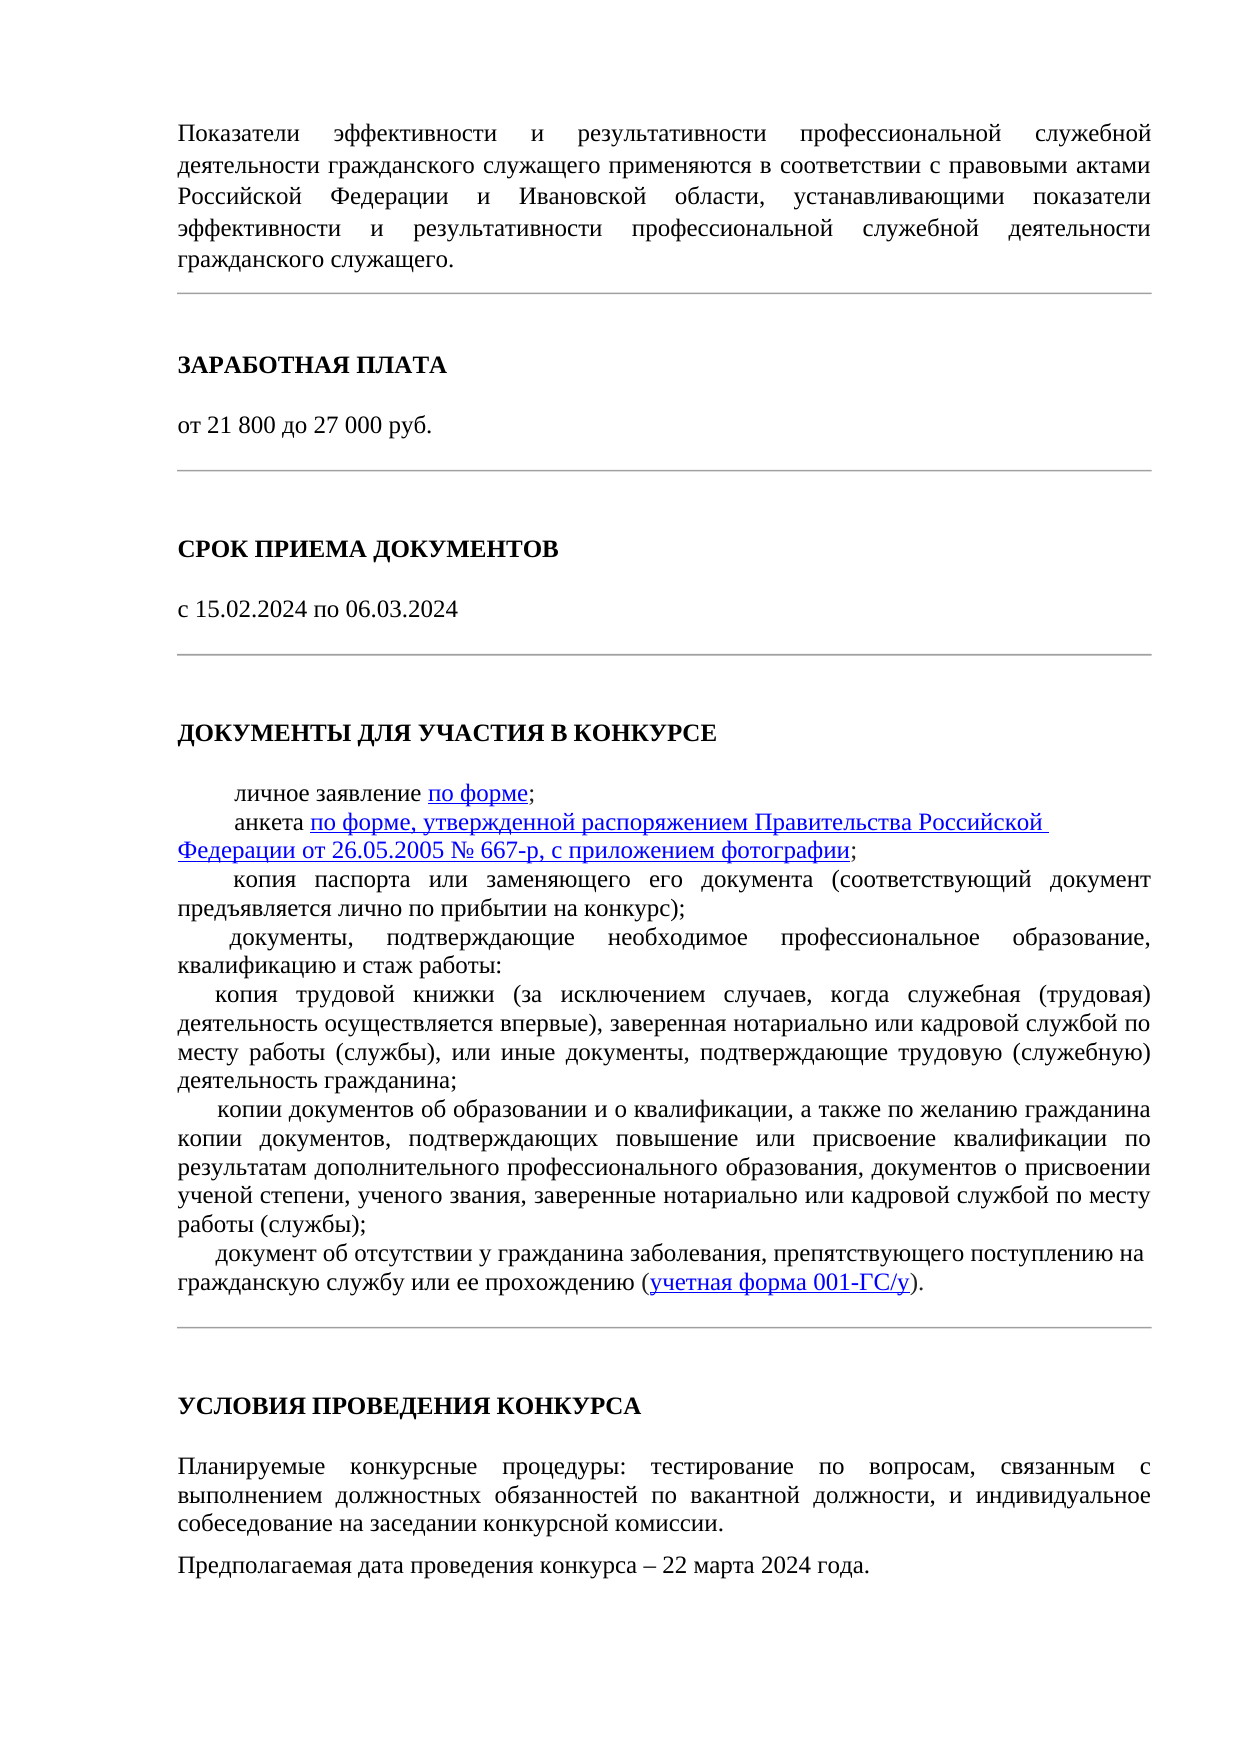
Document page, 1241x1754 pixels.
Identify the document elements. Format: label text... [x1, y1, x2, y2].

text  личное заявление по форме; [177, 778, 1152, 807]
text Срок приема документов [177, 534, 1152, 563]
text Условия проведения конкурса [177, 1391, 1152, 1420]
text  копия трудовой книжки (за исключением случаев, когда служебная (трудовая) деятельность осуществляется впервые), заверенная нотариально или кадровой службой по месту работы (службы), или иные документы, подтверждающие трудовую (служебную) деятельность гражданина; [177, 979, 1152, 1094]
text Заработная плата [177, 350, 1152, 378]
text Документы для участия в конкурсе [177, 718, 1152, 747]
text Предполагаемая дата проведения конкурса – 22 марта 2024 года. [177, 1550, 1152, 1578]
text Показатели эффективности и результативности профессиональной служебной деятельности гражданского служащего применяются в соответствии с правовыми актами Российской Федерации и Ивановской области, устанавливающими показатели эффективности и результативности профессиональной служебной деятельности гражданского служащего. [177, 118, 1152, 273]
text  копия паспорта или заменяющего его документа (соответствующий документ предъявляется лично по прибытии на конкурс); [177, 864, 1152, 922]
text  анкета по форме, утвержденной распоряжением Правительства Российской Федерации от 26.05.2005 № 667-р, с приложением фотографии; [177, 807, 1152, 864]
text Планируемые конкурсные процедуры: тестирование по вопросам, связанным с выполнением должностных обязанностей по вакантной должности, и индивидуальное собеседование на заседании конкурсной комиссии. [177, 1451, 1152, 1537]
text от 21 800 до 27 000 руб. [177, 410, 1152, 438]
text с 15.02.2024 по 06.03.2024 [177, 594, 1152, 623]
text  документы, подтверждающие необходимое профессиональное образование, квалификацию и стаж работы: [177, 922, 1152, 979]
text  документ об отсутствии у гражданина заболевания, препятствующего поступлению на гражданскую службу или ее прохождению (учетная форма 001-ГС/у). [177, 1238, 1152, 1296]
text  копии документов об образовании и о квалификации, а также по желанию гражданина копии документов, подтверждающих повышение или присвоение квалификации по результатам дополнительного профессионального образования, документов о присвоении ученой степени, ученого звания, заверенные нотариально или кадровой службой по месту работы (службы); [177, 1094, 1152, 1238]
